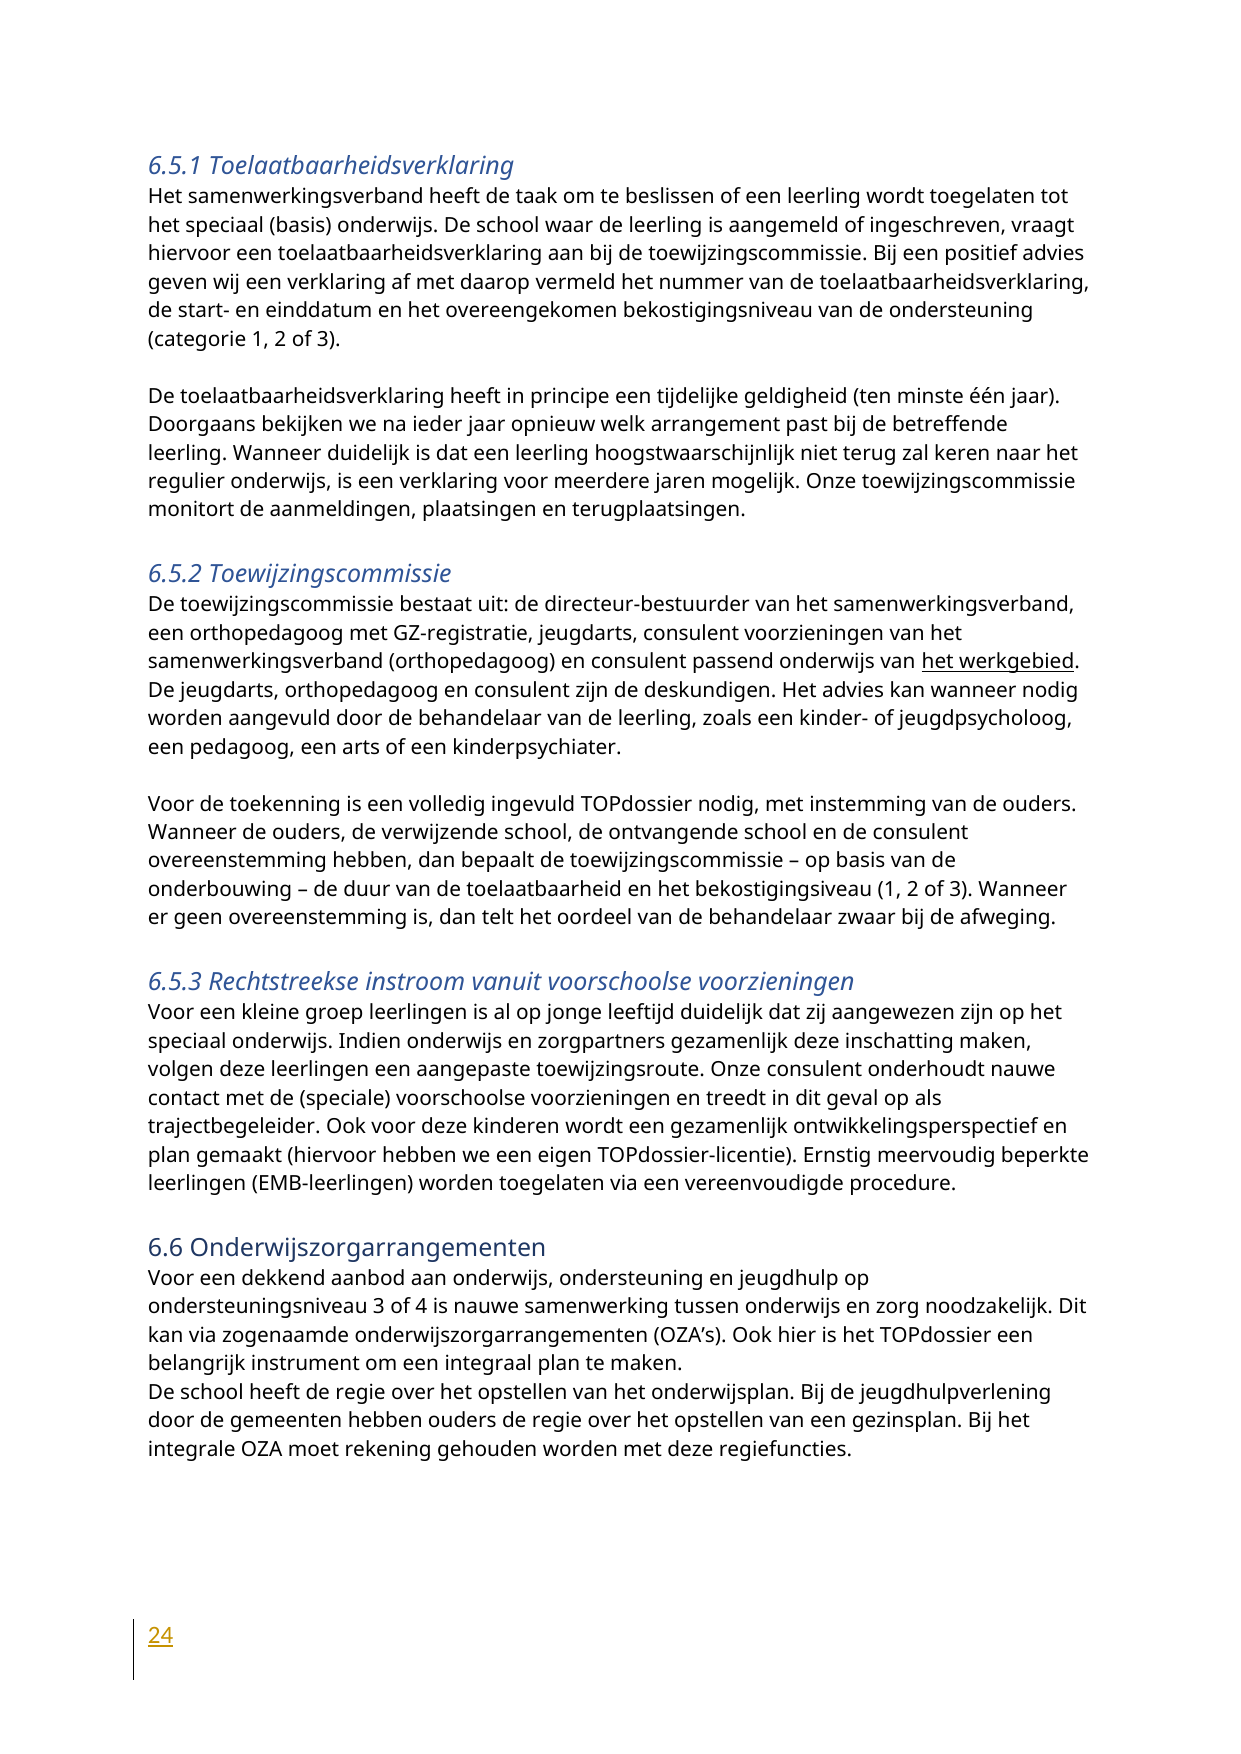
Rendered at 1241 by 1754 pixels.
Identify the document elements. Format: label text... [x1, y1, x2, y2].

text Voor de toekenning is een volledig ingevuld TOPdossier nodig, met instemming van de ouders. Wanneer de ouders, de verwijzende school, de ontvangende school en de consulent overeenstemming hebben, dan bepaalt de toewijzingscommissie – op basis van de onderbouwing – de duur van de toelaatbaarheid en het bekostigingsiveau (1, 2 of 3). Wanneer er geen overeenstemming is, dan telt het oordeel van de behandelaar zwaar bij de afweging. [148, 789, 1093, 931]
text Voor een kleine groep leerlingen is al op jonge leeftijd duidelijk dat zij aangewezen zijn op het speciaal onderwijs. Indien onderwijs en zorgpartners gezamenlijk deze inschatting maken, volgen deze leerlingen een aangepaste toewijzingsroute. Onze consulent onderhoudt nauwe contact met de (speciale) voorschoolse voorzieningen en treedt in dit geval op als trajectbegeleider. Ook voor deze kinderen wordt een gezamenlijk ontwikkelingsperspectief en plan gemaakt (hiervoor hebben we een eigen TOPdossier-licentie). Ernstig meervoudig beperkte leerlingen (EMB-leerlingen) worden toegelaten via een vereenvoudigde procedure. [148, 997, 1093, 1197]
subtitle 6.5.2 Toewijzingscommissie [148, 556, 1093, 589]
text Voor een dekkend aanbod aan onderwijs, ondersteuning en jeugdhulp op ondersteuningsniveau 3 of 4 is nauwe samenwerking tussen onderwijs en zorg noodzakelijk. Dit kan via zogenaamde onderwijszorgarrangementen (OZA’s). Ook hier is het TOPdossier een belangrijk instrument om een integraal plan te maken. [148, 1263, 1093, 1377]
subtitle 6.5.3 Rechtstreekse instroom vanuit voorschoolse voorzieningen [148, 963, 1093, 997]
text De school heeft de regie over het opstellen van het onderwijsplan. Bij de jeugdhulpverlening door de gemeenten hebben ouders de regie over het opstellen van een gezinsplan. Bij het integrale OZA moet rekening gehouden worden met deze regiefuncties. [148, 1377, 1093, 1462]
text De toelaatbaarheidsverklaring heeft in principe een tijdelijke geldigheid (ten minste één jaar). Doorgaans bekijken we na ieder jaar opnieuw welk arrangement past bij de betreffende leerling. Wanneer duidelijk is dat een leerling hoogstwaarschijnlijk niet terug zal keren naar het regulier onderwijs, is een verklaring voor meerdere jaren mogelijk. Onze toewijzingscommissie monitort de aanmeldingen, plaatsingen en terugplaatsingen. [148, 381, 1093, 523]
subtitle 6.6 Onderwijszorgarrangementen [148, 1229, 1093, 1263]
text Het samenwerkingsverband heeft de taak om te beslissen of een leerling wordt toegelaten tot het speciaal (basis) onderwijs. De school waar de leerling is aangemeld of ingeschreven, vraagt hiervoor een toelaatbaarheidsverklaring aan bij de toewijzingscommissie. Bij een positief advies geven wij een verklaring af met daarop vermeld het nummer van de toelaatbaarheidsverklaring, de start- en einddatum en het overeengekomen bekostigingsniveau van de ondersteuning (categorie 1, 2 of 3). [148, 182, 1093, 352]
text De toewijzingscommissie bestaat uit: de directeur-bestuurder van het samenwerkingsverband, een orthopedagoog met GZ-registratie, jeugdarts, consulent voorzieningen van het samenwerkingsverband (orthopedagoog) en consulent passend onderwijs van het werkgebied. De jeugdarts, orthopedagoog en consulent zijn de deskundigen. Het advies kan wanneer nodig worden aangevuld door de behandelaar van de leerling, zoals een kinder- of jeugdpsycholoog, een pedagoog, een arts of een kinderpsychiater. [148, 589, 1093, 760]
subtitle 6.5.1 Toelaatbaarheidsverklaring [148, 148, 1093, 182]
